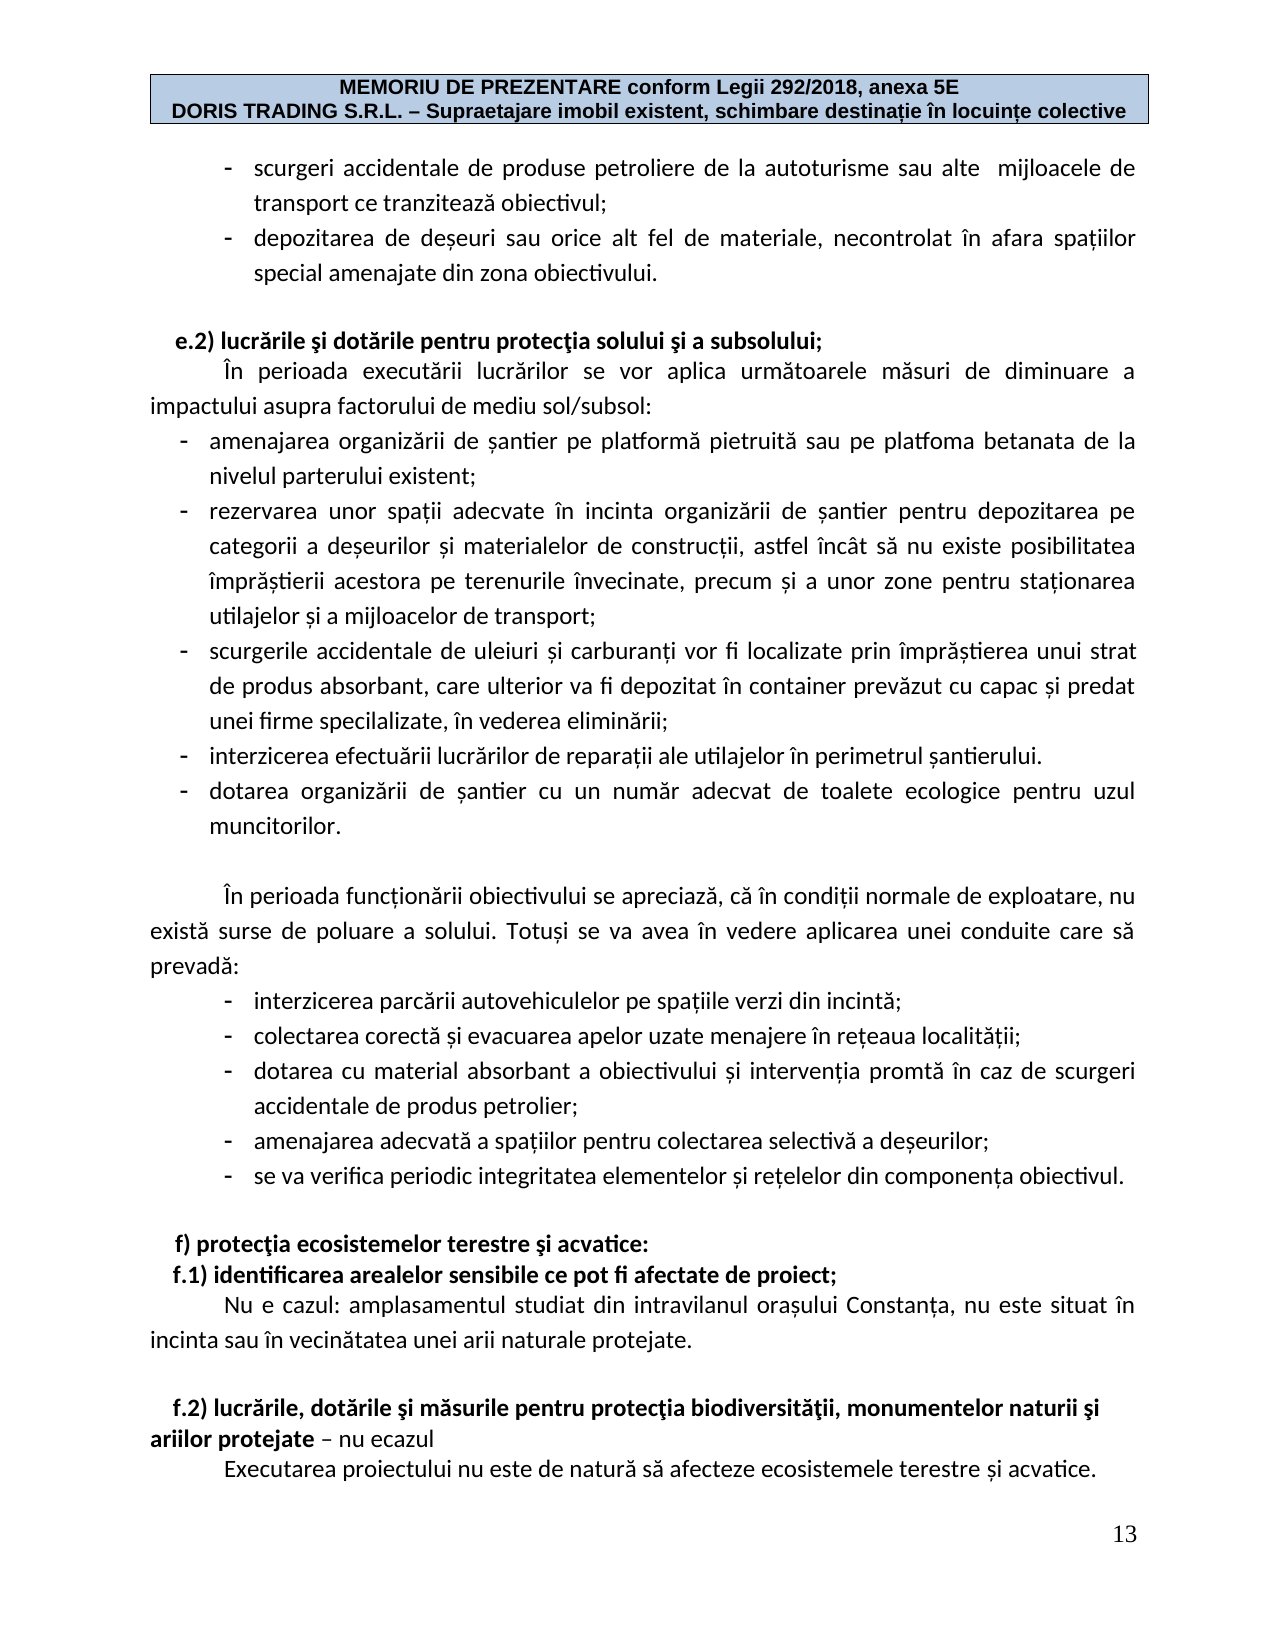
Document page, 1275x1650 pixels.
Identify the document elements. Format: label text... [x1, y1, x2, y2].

list dotarea cu material absorbant a obiectivului și intervenția promtă în caz de scurgeri accidentale de produs petrolier; [224, 1055, 1137, 1121]
list scurgeri accidentale de produse petroliere de la autoturisme sau alte mijloacele de transport ce tranzitează obiectivul; [224, 152, 1137, 217]
text f.2) lucrările, dotările şi măsurile pentru protecţia biodiversităţii, monumentelor naturii şi ariilor protejate – nu ecazul [150, 1392, 1137, 1453]
text În perioada executării lucrărilor se vor aplica următoarele măsuri de diminuare a impactului asupra factorului de mediu sol/subsol: [150, 355, 1137, 421]
list amenajarea adecvată a spațiilor pentru colectarea selectivă a deșeurilor; [224, 1125, 1137, 1156]
text Executarea proiectului nu este de natură să afecteze ecosistemele terestre şi acvatice. [150, 1453, 1137, 1484]
list colectarea corectă și evacuarea apelor uzate menajere în rețeaua localității; [224, 1020, 1137, 1051]
list interzicerea parcării autovehiculelor pe spațiile verzi din incintă; [224, 985, 1137, 1016]
list interzicerea efectuării lucrărilor de reparații ale utilajelor în perimetrul șantierului. [179, 740, 1137, 771]
list depozitarea de deșeuri sau orice alt fel de materiale, necontrolat în afara spațiilor special amenajate din zona obiectivului. [224, 222, 1137, 287]
list dotarea organizării de șantier cu un număr adecvat de toalete ecologice pentru uzul muncitorilor. [179, 775, 1137, 841]
list rezervarea unor spații adecvate în incinta organizării de șantier pentru depozitarea pe categorii a deșeurilor și materialelor de construcții, astfel încât să nu existe posibilitatea împrăștierii acestora pe terenurile învecinate, precum și a unor zone pentru staționarea utilajelor și a mijloacelor de transport; [179, 495, 1137, 631]
text f.1) identificarea arealelor sensibile ce pot fi afectate de proiect; [150, 1259, 1137, 1289]
text e.2) lucrările şi dotările pentru protecţia solului şi a subsolului; [150, 325, 1137, 355]
list se va verifica periodic integritatea elementelor și rețelelor din componența obiectivul. [224, 1160, 1137, 1191]
text În perioada funcționării obiectivului se apreciază, că în condiții normale de exploatare, nu există surse de poluare a solului. Totuși se va avea în vedere aplicarea unei conduite care să prevadă: [150, 880, 1137, 981]
list amenajarea organizării de șantier pe platformă pietruită sau pe platfoma betanata de la nivelul parterului existent; [179, 425, 1137, 491]
text Nu e cazul: amplasamentul studiat din intravilanul orașului Constanța, nu este situat în incinta sau în vecinătatea unei arii naturale protejate. [150, 1289, 1137, 1355]
text f) protecţia ecosistemelor terestre şi acvatice: [150, 1228, 1137, 1259]
list scurgerile accidentale de uleiuri şi carburanţi vor fi localizate prin împrăştierea unui strat de produs absorbant, care ulterior va fi depozitat în container prevăzut cu capac și predat unei firme specilalizate, în vederea eliminării; [179, 635, 1137, 736]
